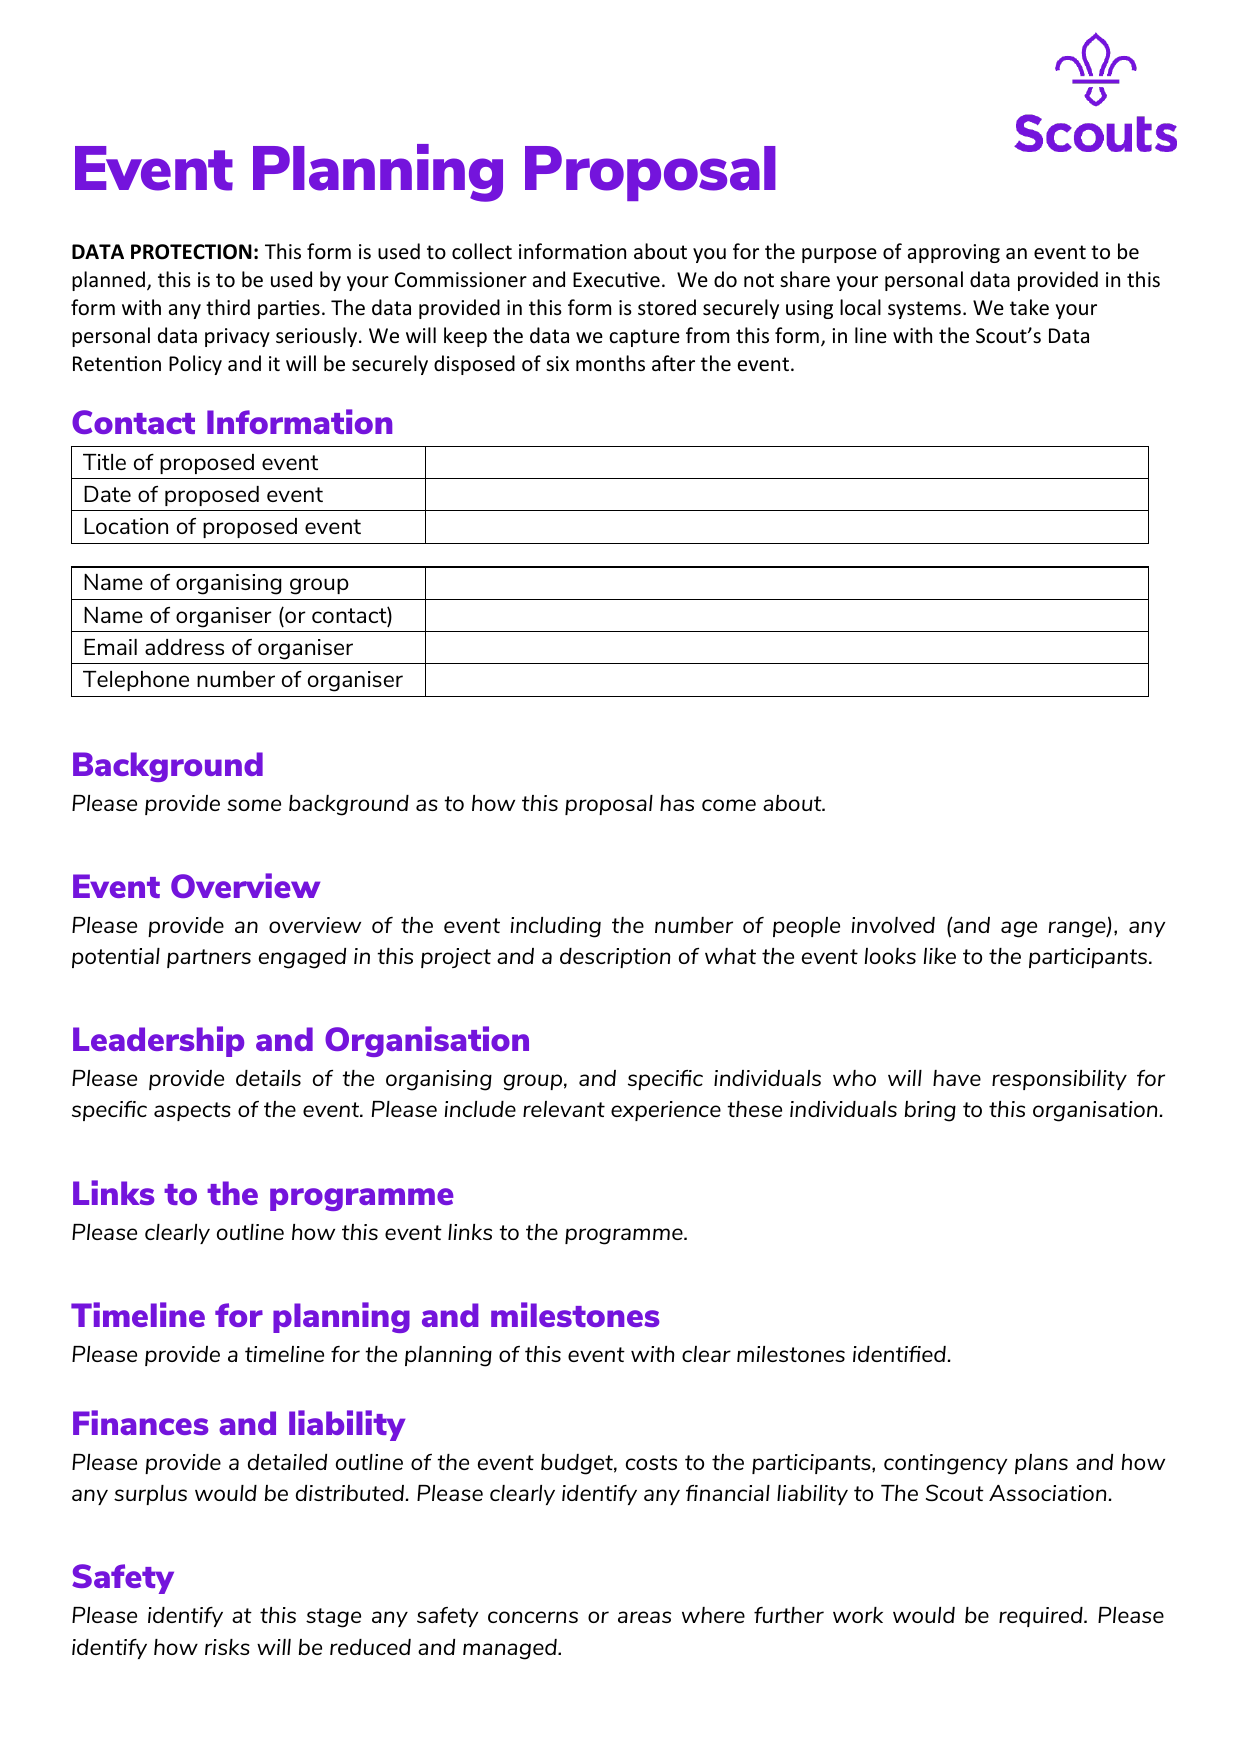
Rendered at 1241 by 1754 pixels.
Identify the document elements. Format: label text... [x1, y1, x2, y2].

table_cell Date of proposed event [72, 479, 425, 510]
text Please provide a timeline for the planning of this event with clear milestones identified. [71, 1339, 1169, 1370]
text Please provide some background as to how this proposal has come about. [71, 788, 1169, 819]
text Please identify at this stage any safety concerns or areas where further work would be required. Please identify how risks will be reduced and managed. [71, 1600, 1169, 1663]
subtitle Leadership and Organisation [71, 1018, 1169, 1063]
subtitle Event Overview [71, 864, 1169, 910]
text Please clearly outline how this event links to the programme. [71, 1217, 1169, 1248]
table_header [426, 447, 1148, 478]
table_cell [426, 600, 1148, 631]
text DATA PROTECTION: This form is used to collect information about you for the purpose of approving an event to be planned, this is to be used by your Commissioner and Executive. We do not share your personal data provided in this form with any third parties. The data provided in this form is stored securely using local systems. We take your personal data privacy seriously. We will keep the data we capture from this form, in line with the Scout’s Data Retention Policy and it will be securely disposed of six months after the event. [71, 237, 1169, 378]
text Please provide an overview of the event including the number of people involved (and age range), any potential partners engaged in this project and a description of what the event looks like to the participants. [71, 910, 1169, 972]
table_cell [426, 479, 1148, 510]
table_cell Location of proposed event [72, 511, 425, 543]
subtitle Background [71, 742, 1169, 788]
table_cell [426, 632, 1148, 663]
table_header [426, 568, 1148, 599]
subtitle Contact Information [71, 400, 1169, 446]
table_header Title of proposed event [72, 447, 425, 478]
subtitle Event Planning Proposal [71, 137, 1169, 204]
subtitle Timeline for planning and milestones [71, 1293, 1169, 1339]
table_cell Name of organiser (or contact) [72, 600, 425, 631]
table_cell [426, 664, 1148, 696]
table_cell Telephone number of organiser [72, 664, 425, 696]
text Please provide details of the organising group, and specific individuals who will have responsibility for specific aspects of the event. Please include relevant experience these individuals bring to this organisation. [71, 1063, 1169, 1126]
table_header Name of organising group [72, 568, 425, 599]
subtitle Safety [71, 1555, 1169, 1600]
text Please provide a detailed outline of the event budget, costs to the participants, contingency plans and how any surplus would be distributed. Please clearly identify any financial liability to The Scout Association. [71, 1447, 1169, 1509]
subtitle Finances and liability [71, 1401, 1169, 1447]
picture [1014, 32, 1177, 152]
table_cell [426, 511, 1148, 543]
subtitle Links to the programme [71, 1171, 1169, 1217]
table_cell Email address of organiser [72, 632, 425, 663]
